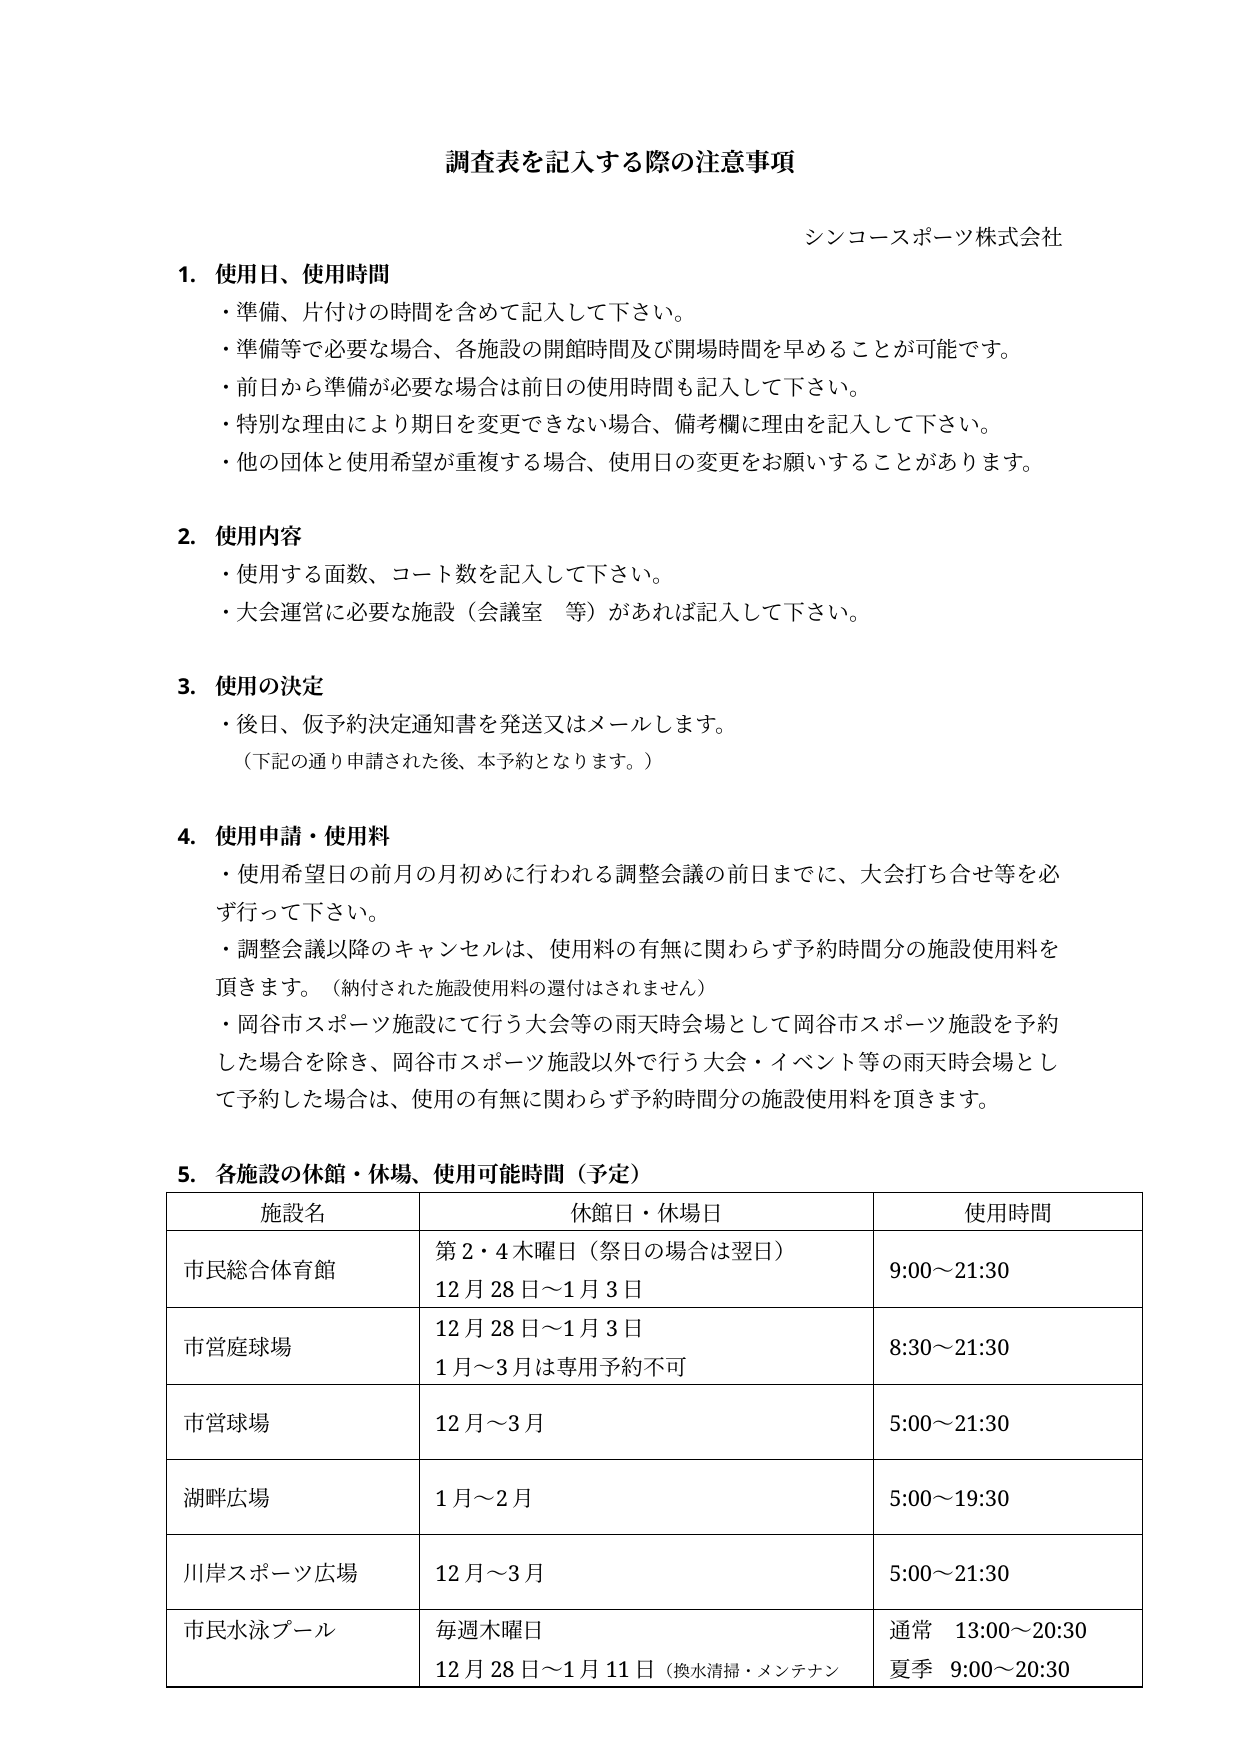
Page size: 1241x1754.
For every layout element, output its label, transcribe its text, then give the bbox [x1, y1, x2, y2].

table_header 休館日・休場日 [420, 1193, 873, 1230]
list 使用日、使用時間 [177, 254, 1063, 292]
table_cell 毎週木曜日 [420, 1610, 873, 1648]
text ・前日から準備が必要な場合は前日の使用時間も記入して下さい。 [215, 367, 1063, 404]
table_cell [420, 1648, 873, 1686]
list 使用の決定 [177, 667, 1063, 704]
text ・使用希望日の前月の月初めに行われる調整会議の前日までに、大会打ち合せ等を必ず行って下さい。 [215, 854, 1063, 929]
table_cell 第2・4木曜日（祭日の場合は翌日） [420, 1231, 873, 1269]
table_header 施設名 [167, 1193, 419, 1230]
text ・準備等で必要な場合、各施設の開館時間及び開場時間を早めることが可能です。 [215, 329, 1063, 367]
table_cell 市営球場 [167, 1385, 419, 1459]
list 使用内容 [177, 517, 1063, 554]
table_cell 川岸スポーツ広場 [167, 1535, 419, 1609]
table_cell 市民水泳プール [167, 1610, 419, 1686]
text 調査表を記入する際の注意事項 [177, 142, 1063, 179]
text シンコースポーツ株式会社 [177, 217, 1063, 254]
table_cell 12月28日～1月3日 [420, 1269, 873, 1307]
text ・特別な理由により期日を変更できない場合、備考欄に理由を記入して下さい。 [215, 404, 1063, 442]
table_header 使用時間 [874, 1193, 1142, 1230]
table_cell 9:00～21:30 [874, 1231, 1142, 1307]
text ・調整会議以降のキャンセルは、使用料の有無に関わらず予約時間分の施設使用料を頂きます。（納付された施設使用料の還付はされません） [215, 929, 1063, 1004]
table_cell 夏季 9:00～20:30 [874, 1648, 1142, 1686]
text ・他の団体と使用希望が重複する場合、使用日の変更をお願いすることがあります。 [215, 442, 1063, 479]
list ・大会運営に必要な施設（会議室 等）があれば記入して下さい。 [215, 592, 1063, 629]
table_cell 12月～3月 [420, 1385, 873, 1459]
list 使用申請・使用料 [177, 817, 1063, 854]
table_cell 5:00～21:30 [874, 1385, 1142, 1459]
text ・後日、仮予約決定通知書を発送又はメールします。 [215, 704, 1063, 742]
table_cell 8:30～21:30 [874, 1308, 1142, 1384]
table_cell 5:00～19:30 [874, 1460, 1142, 1534]
table_cell 湖畔広場 [167, 1460, 419, 1534]
table_cell 12月～3月 [420, 1535, 873, 1609]
list 各施設の休館・休場、使用可能時間（予定） [177, 1154, 1063, 1192]
table_cell 市民総合体育館 [167, 1231, 419, 1307]
text （下記の通り申請された後、本予約となります。） [215, 742, 1063, 779]
table_cell 市営庭球場 [167, 1308, 419, 1384]
table_cell 5:00～21:30 [874, 1535, 1142, 1609]
table_cell 12月28日～1月3日 [420, 1308, 873, 1346]
list ・使用する面数、コート数を記入して下さい。 [215, 554, 1063, 592]
table_cell 1月～3月は専用予約不可 [420, 1346, 873, 1384]
text ・岡谷市スポーツ施設にて行う大会等の雨天時会場として岡谷市スポーツ施設を予約した場合を除き、岡谷市スポーツ施設以外で行う大会・イベント等の雨天時会場として予約した場合は、使用の有無に関わらず予約時間分の施設使用料を頂きます。 [215, 1004, 1063, 1117]
table_cell 通常 13:00～20:30 [874, 1610, 1142, 1648]
table_cell 1月～2月 [420, 1460, 873, 1534]
text ・準備、片付けの時間を含めて記入して下さい。 [215, 292, 1063, 329]
